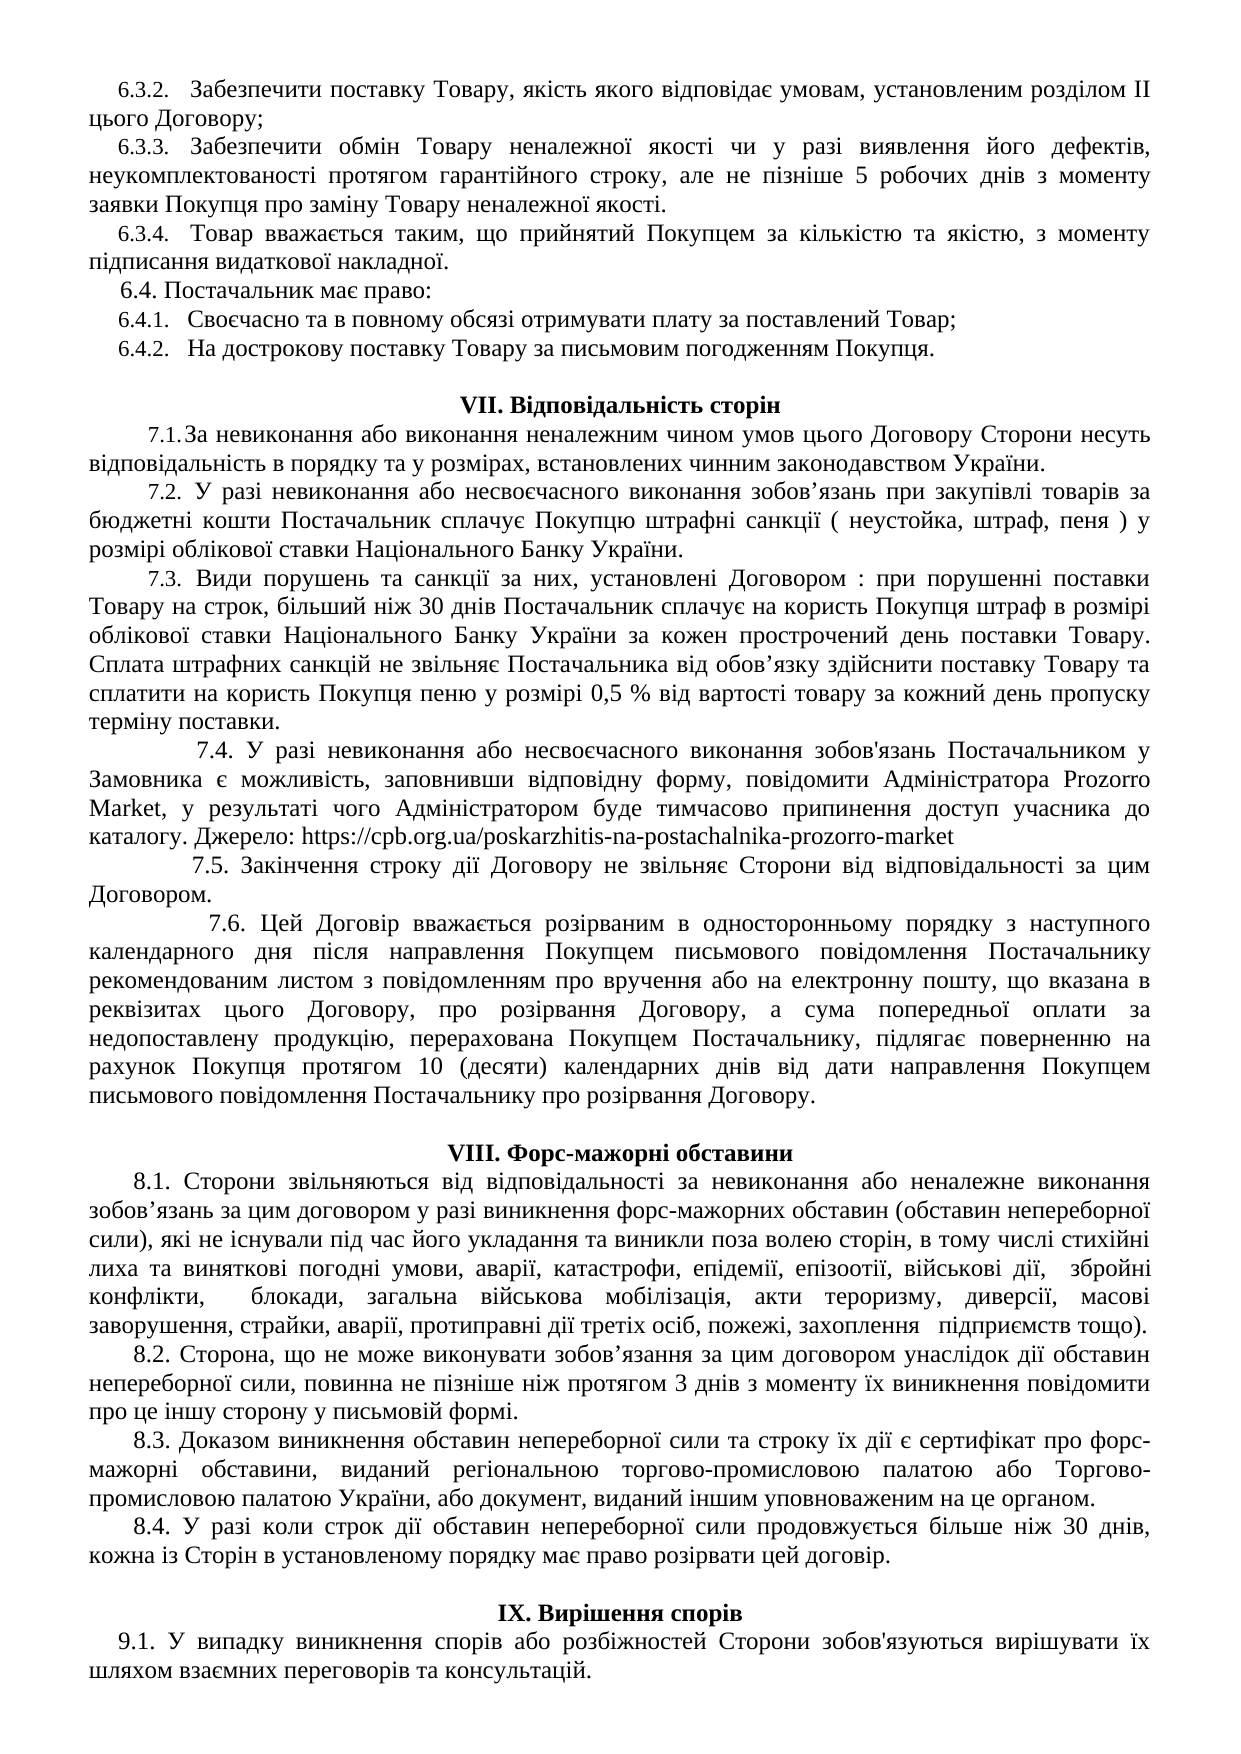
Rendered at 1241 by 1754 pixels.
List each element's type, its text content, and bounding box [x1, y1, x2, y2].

text 6.4. Постачальник має право: [89, 275, 1152, 304]
list Забезпечити поставку Товару, якість якого відповідає умовам, установленим розділом II цього Договору; [89, 74, 1152, 131]
text 8.2. Сторона, що не може виконувати зобов’язання за цим договором унаслідок дії обставин непереборної сили, повинна не пізніше ніж протягом 3 днів з моменту їх виникнення повідомити про це іншу сторону у письмовій формі. [89, 1339, 1152, 1425]
text 7.5. Закінчення строку дії Договору не звільняє Сторони від відповідальності за цим Договором. [89, 850, 1152, 908]
list Забезпечити обмін Товару неналежної якості чи у разі виявлення його дефектів, неукомплектованості протягом гарантійного строку, але не пізніше 5 робочих днів з моменту заявки Покупця про заміну Товару неналежної якості. [89, 131, 1152, 218]
list Товар вважається таким, що прийнятий Покупцем за кількістю та якістю, з моменту підписання видаткової накладної. [89, 218, 1152, 275]
list За невиконання або виконання неналежним чином умов цього Договору Сторони несуть відповідальність в порядку та у розмірах, встановлених чинним законодавством України. [89, 419, 1152, 476]
text 9.1. У випадку виникнення спорів або розбіжностей Сторони зобов'язуються вирішувати їх шляхом взаємних переговорів та консультацій. [89, 1626, 1152, 1684]
list Види порушень та санкції за них, установлені Договором : при порушенні поставки Товару на строк, більший ніж 30 днів Постачальник сплачує на користь Покупця штраф в розмірі облікової ставки Національного Банку України за кожен прострочений день поставки Товару. Сплата штрафних санкцій не звільняє Постачальника від обов’язку здійснити поставку Товару та сплатити на користь Покупця пеню у розмірі 0,5 % від вартості товару за кожний день пропуску терміну поставки. [89, 563, 1152, 735]
text 8.3. Доказом виникнення обставин непереборної сили та строку їх дії є сертифікат про форс-мажорні обставини, виданий регіональною торгово-промисловою палатою або Торгово-промисловою палатою України, або документ, виданий іншим уповноваженим на це органом. [89, 1425, 1152, 1511]
text VІІІ. Форс-мажорні обставини [89, 1138, 1152, 1166]
list Своєчасно та в повному обсязі отримувати плату за поставлений Товар; [89, 304, 1152, 333]
text 8.4. У разі коли строк дії обставин непереборної сили продовжується більше ніж 30 днів, кожна із Сторін в установленому порядку має право розірвати цей договір. [89, 1511, 1152, 1569]
text 7.4. У разі невиконання або несвоєчасного виконання зобов'язань Постачальником у Замовника є можливість, заповнивши відповідну форму, повідомити Адміністратора Prozorro Market, у результаті чого Адміністратором буде тимчасово припинення доступ учасника до каталогу. Джерело: https://cpb.org.ua/poskarzhitis-na-postachalnika-prozorro-market [89, 735, 1152, 850]
list На дострокову поставку Товару за письмовим погодженням Покупця. [89, 333, 1152, 361]
text VII. Відповідальність сторін [89, 390, 1152, 419]
text 8.1. Сторони звільняються від відповідальності за невиконання або неналежне виконання зобов’язань за цим договором у разі виникнення форс-мажорних обставин (обставин непереборної сили), які не існували під час його укладання та виникли поза волею сторін, в тому числі стихійні лиха та виняткові погодні умови, аварії, катастрофи, епідемії, епізоотії, військові дії, збройні конфлікти, блокади, загальна військова мобілізація, акти тероризму, диверсії, масові заворушення, страйки, аварії, протиправні дії третіх осіб, пожежі, захоплення підприємств тощо). [89, 1166, 1152, 1339]
list 7.6. Цей Договір вважається розірваним в односторонньому порядку з наступного календарного дня після направлення Покупцем письмового повідомлення Постачальнику рекомендованим листом з повідомленням про вручення або на електронну пошту, що вказана в реквізитах цього Договору, про розірвання Договору, а сума попередньої оплати за недопоставлену продукцію, перерахована Покупцем Постачальнику, підлягає поверненню на рахунок Покупця протягом 10 (десяти) календарних днів від дати направлення Покупцем письмового повідомлення Постачальнику про розірвання Договору. [89, 908, 1152, 1109]
list У разі невиконання або несвоєчасного виконання зобов’язань при закупівлі товарів за бюджетні кошти Постачальник сплачує Покупцю штрафні санкції ( неустойка, штраф, пеня ) у розмірі облікової ставки Національного Банку України. [89, 476, 1152, 563]
text IX. Вирішення спорів [89, 1598, 1152, 1626]
